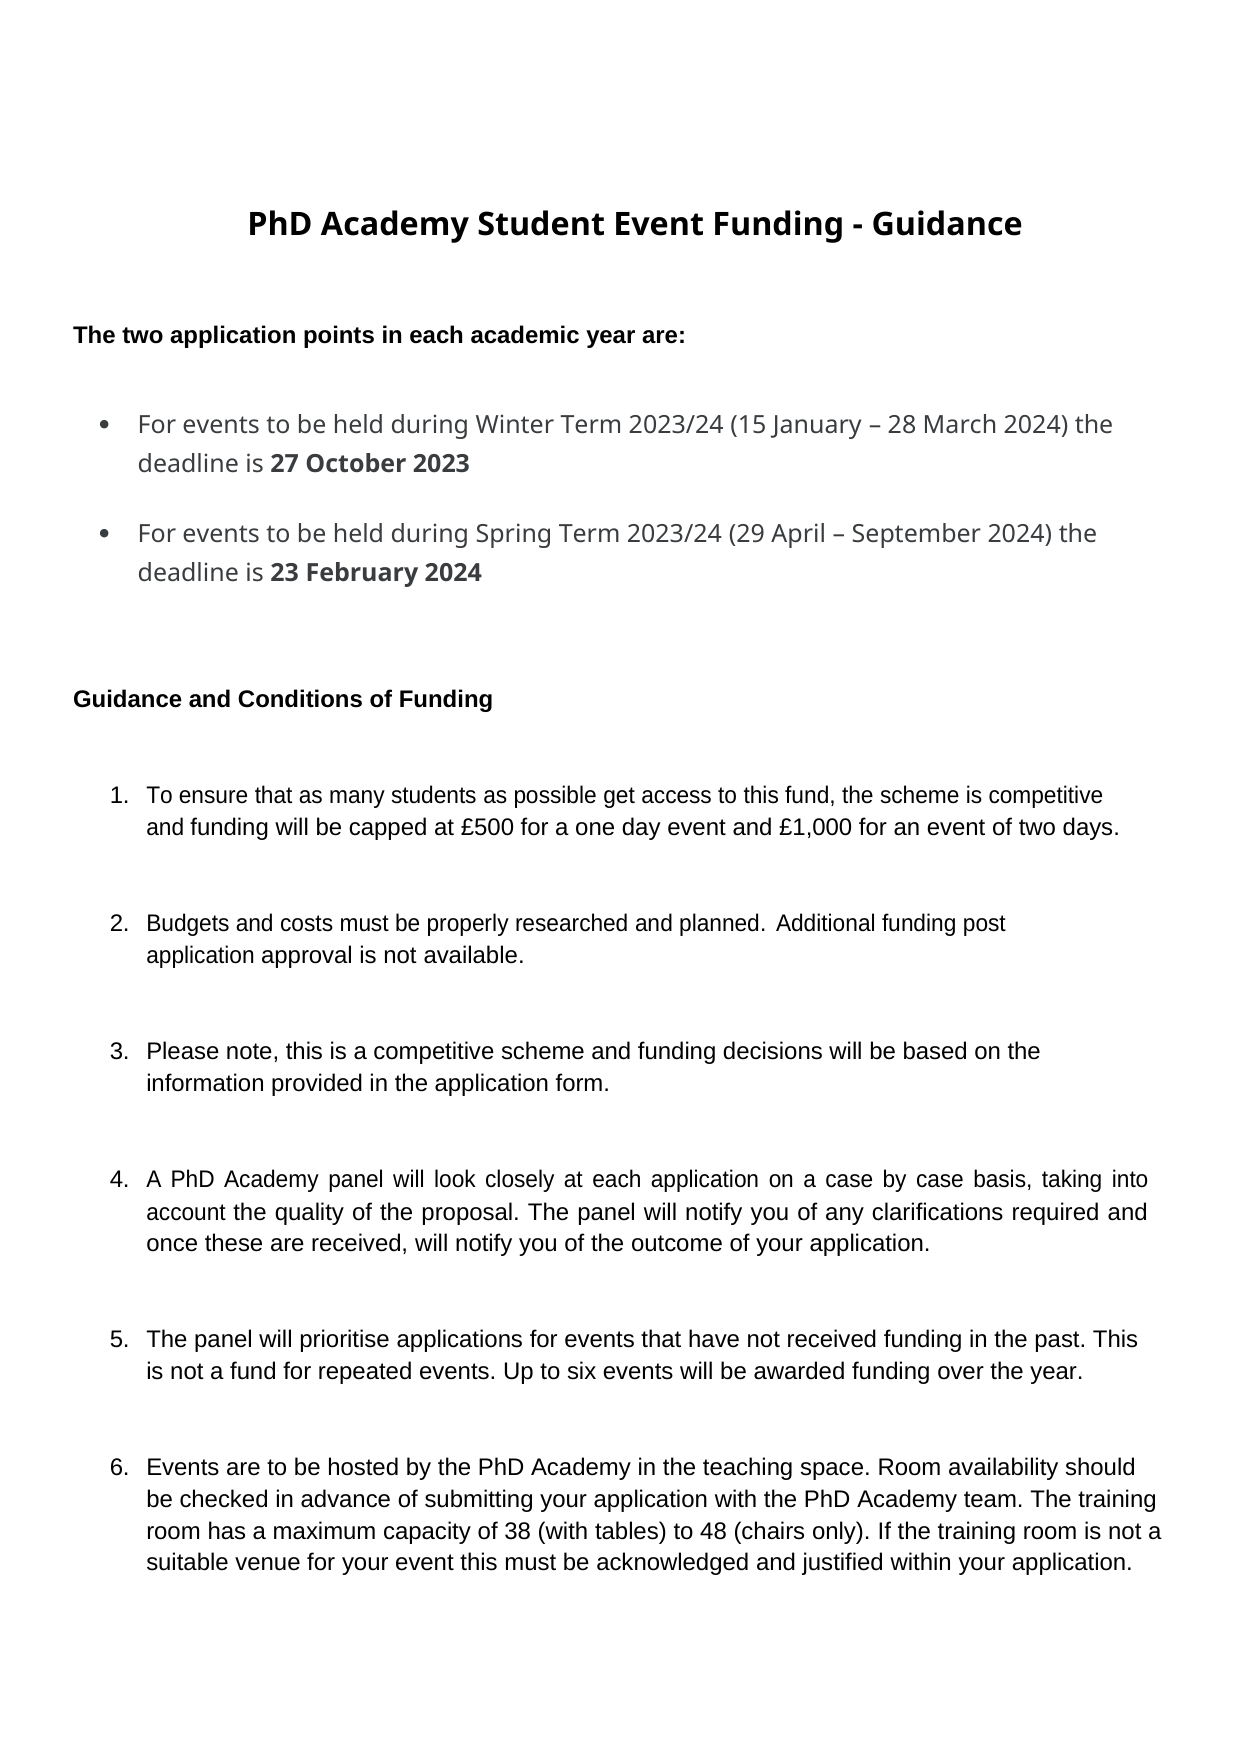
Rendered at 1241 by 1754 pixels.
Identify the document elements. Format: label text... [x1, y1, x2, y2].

list A PhD Academy panel will look closely at each application on a case by case basis, taking into account the quality of the proposal. The panel will notify you of any clarifications required and once these are received, will notify you of the outcome of your application. [109, 1165, 1148, 1257]
subtitle Guidance and Conditions of Funding [73, 684, 1180, 712]
list Events are to be hosted by the PhD Academy in the teaching space. Room availability should be checked in advance of submitting your application with the PhD Academy team. The training room has a maximum capacity of 38 (with tables) to 48 (chairs only). If the training room is not a suitable venue for your event this must be acknowledged and justified within your application. [109, 1453, 1165, 1576]
list The panel will prioritise applications for events that have not received funding in the past. This is not a fund for repeated events. Up to six events will be awarded funding over the year. [109, 1325, 1157, 1384]
subtitle PhD Academy Student Event Funding - Guidance [247, 201, 1180, 245]
list Please note, this is a competitive scheme and funding decisions will be based on the information provided in the application form. [109, 1037, 1109, 1096]
subtitle The two application points in each academic year are: [73, 321, 1180, 349]
list To ensure that as many students as possible get access to this fund, the scheme is competitive and funding will be capped at £500 for a one day event and £1,000 for an event of two days. [109, 781, 1121, 840]
list For events to be held during Winter Term 2023/24 (15 January – 28 March 2024) the deadline is 27 October 2023 [100, 402, 1180, 480]
list For events to be held during Spring Term 2023/24 (29 April – September 2024) the deadline is 23 February 2024 [100, 511, 1180, 589]
list Budgets and costs must be properly researched and planned. Additional funding post application approval is not available. [109, 909, 1109, 968]
